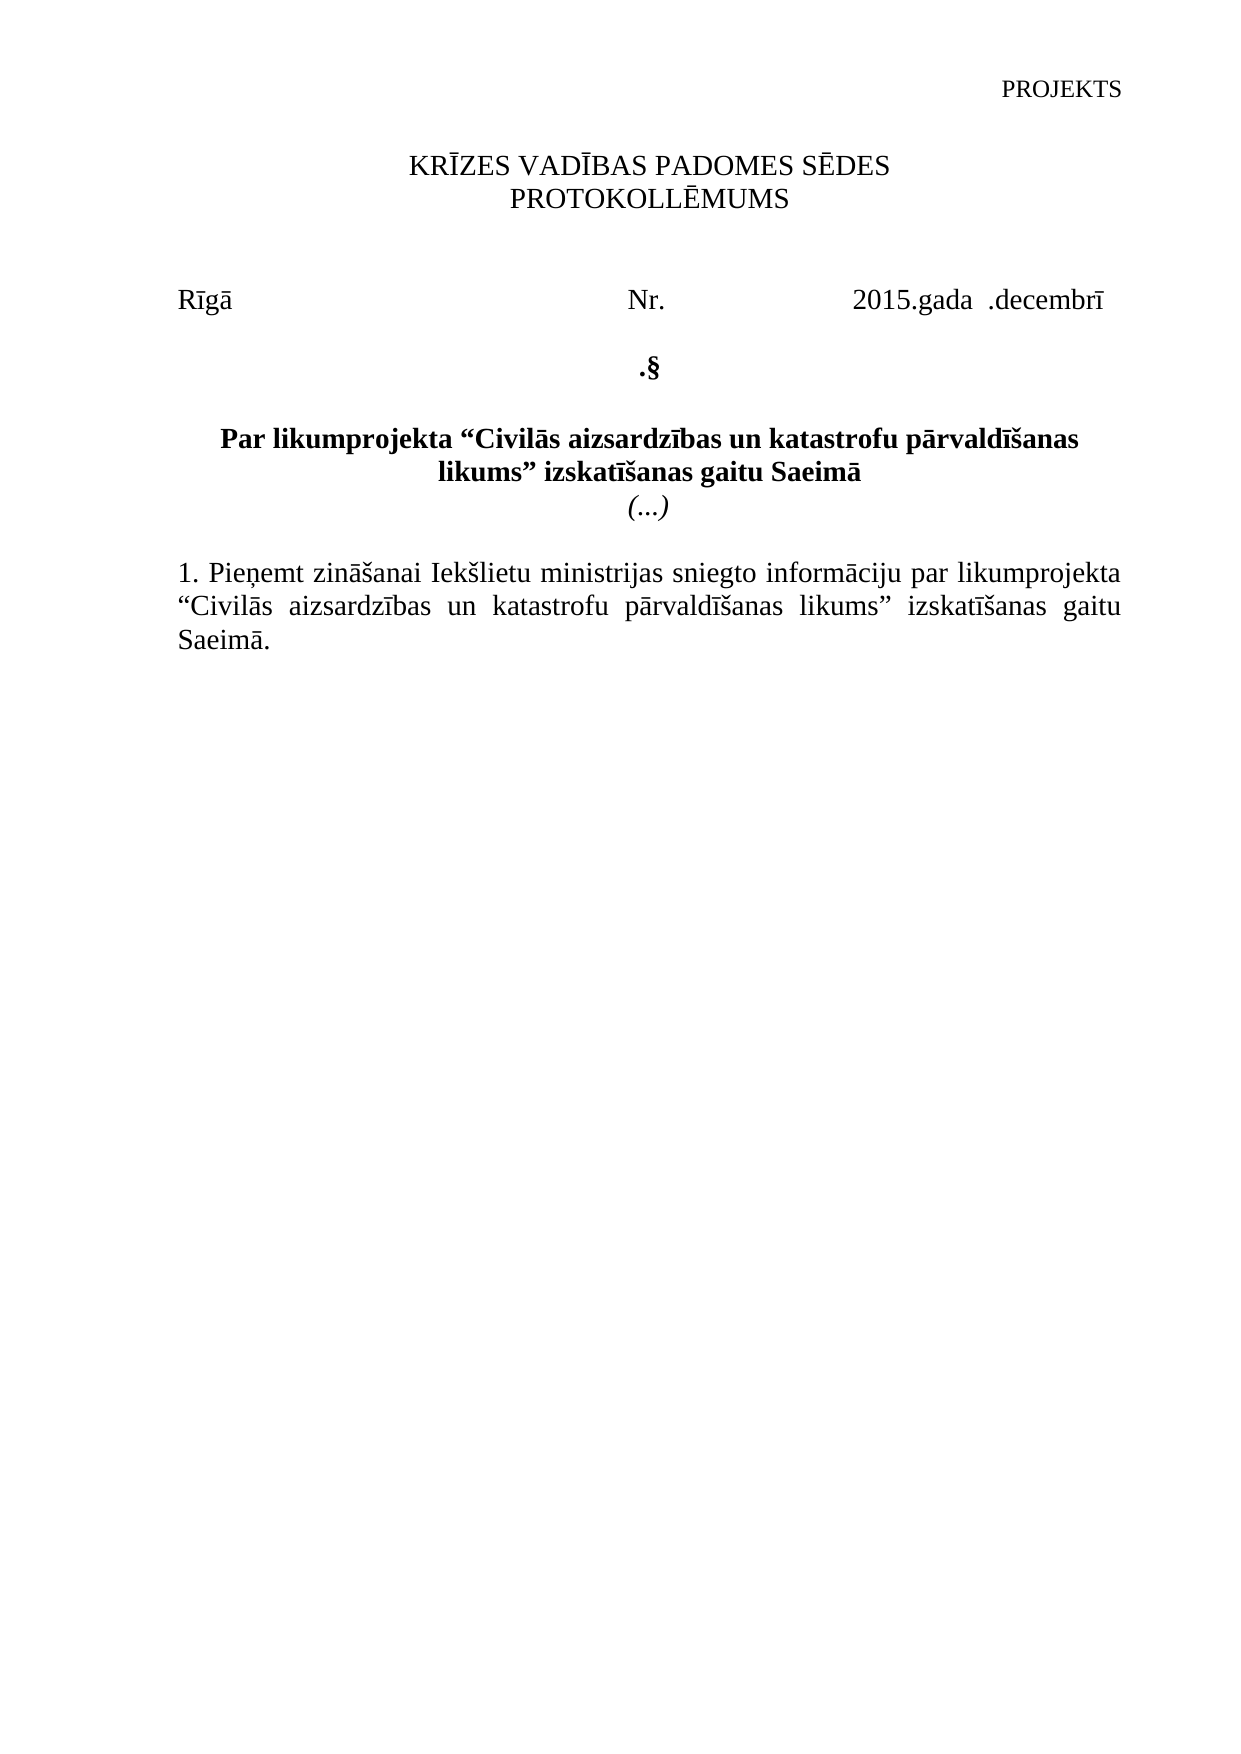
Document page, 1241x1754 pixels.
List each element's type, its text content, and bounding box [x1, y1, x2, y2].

text (...) [177, 488, 1122, 521]
title KRĪZES VADĪBAS PADOMES SĒDES [177, 148, 1122, 181]
text 1. Pieņemt zināšanai Iekšlietu ministrijas sniegto informāciju par likumprojekta “Civilās aizsardzības un katastrofu pārvaldīšanas likums” izskatīšanas gaitu Saeimā. [177, 555, 1122, 656]
text Par likumprojekta “Civilās aizsardzības un katastrofu pārvaldīšanas likums” izskatīšanas gaitu Saeimā [177, 421, 1122, 488]
title PROTOKOLLĒMUMS [177, 181, 1122, 215]
subtitle .§ [177, 349, 1122, 382]
subtitle Rīgā Nr. 2015.gada .decembrī [177, 282, 1122, 315]
